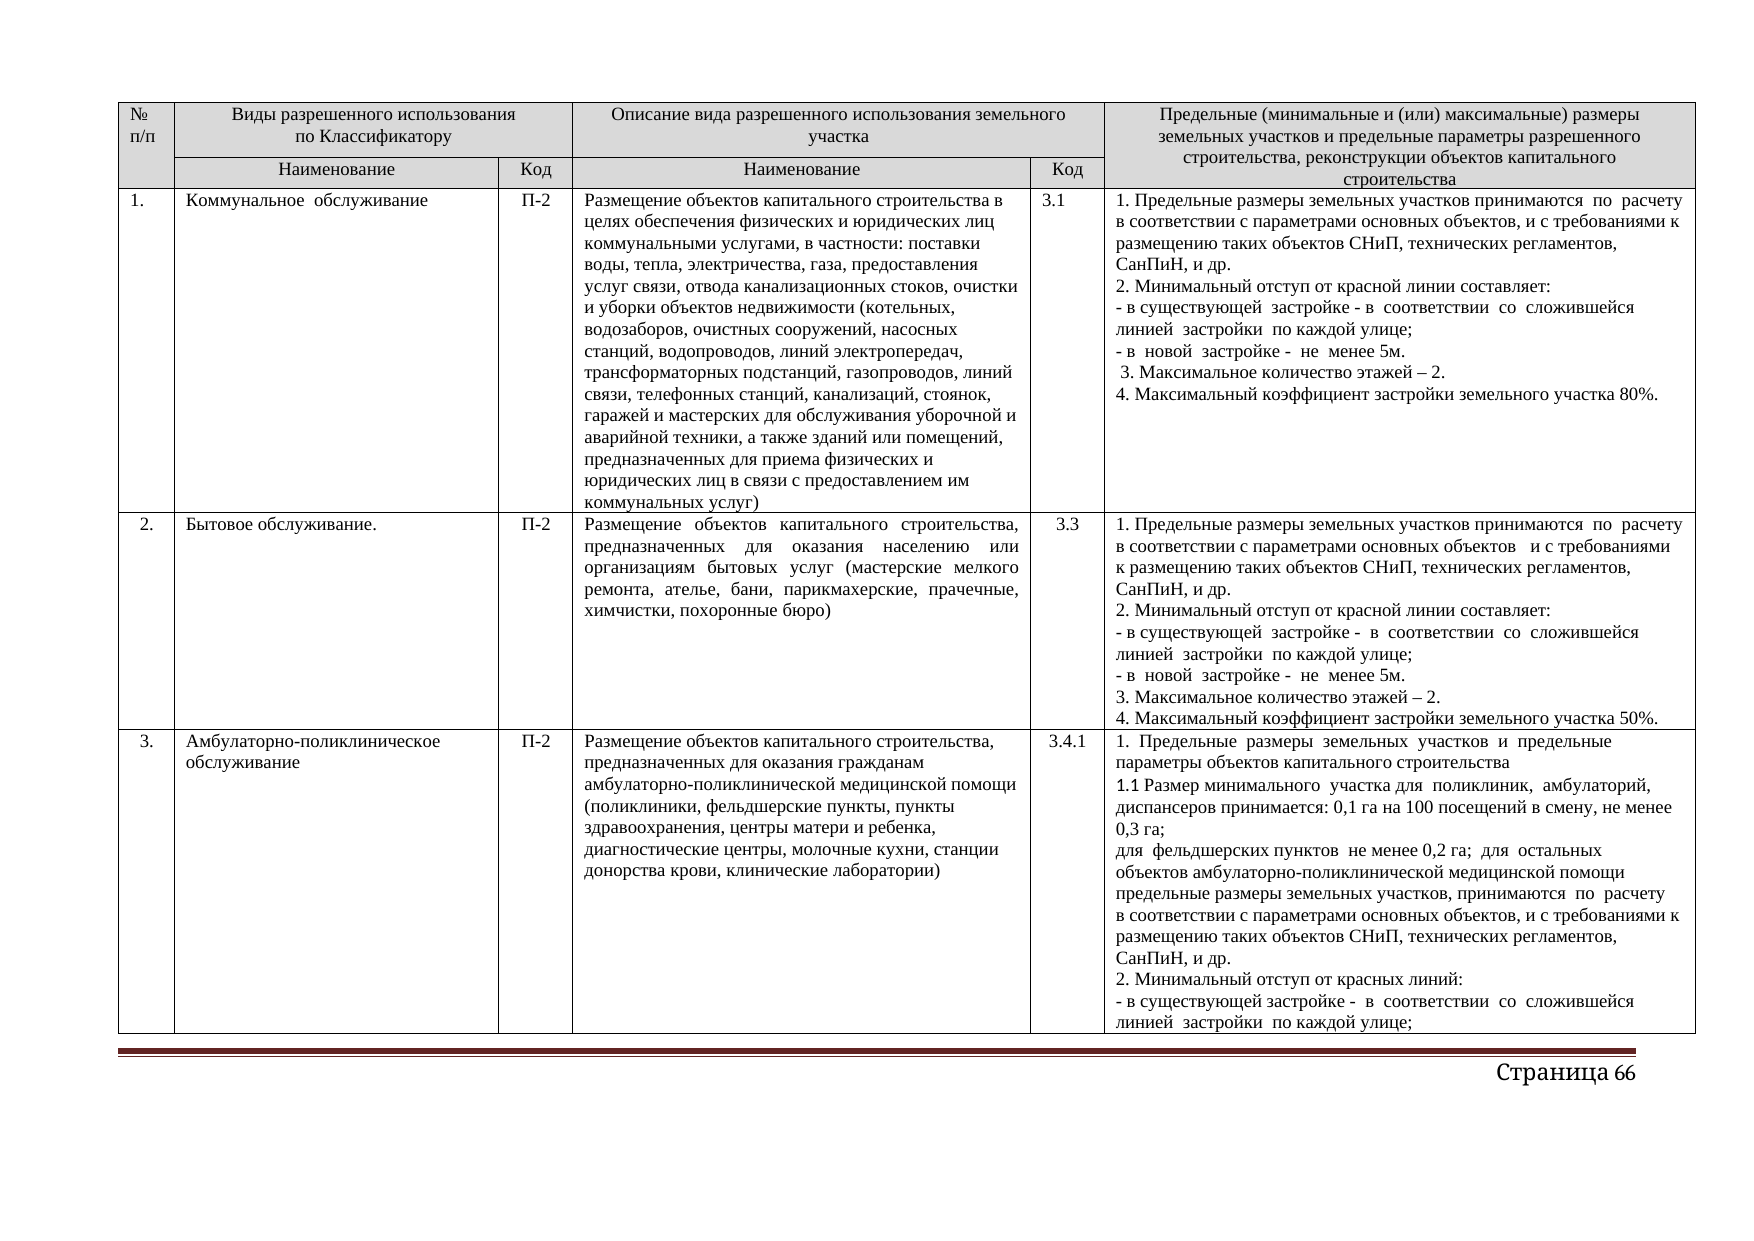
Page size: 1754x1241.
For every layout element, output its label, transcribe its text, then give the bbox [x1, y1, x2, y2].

table_cell 3. [119, 730, 174, 1033]
table_cell 3.4.1 [1031, 730, 1104, 1033]
table_cell Код [1031, 158, 1104, 188]
table_cell Бытовое обслуживание. [175, 513, 498, 729]
table_cell Наименование [175, 158, 498, 188]
table_cell 1. Предельные размеры земельных участков принимаются по расчету в соответствии с параметрами основных объектов и с требованиями к размещению таких объектов СНиП, технических регламентов, СанПиН, и др. 2. Минимальный отступ от красной линии составляет: - в существующей застройке - в соответствии со сложившейся линией застройки по каждой улице; - в новой застройке - не менее 5м. 3. Максимальное количество этажей – 2. 4. Максимальный коэффициент застройки земельного участка 50%. [1105, 513, 1695, 729]
table_cell 1. [119, 189, 174, 512]
table_cell П-2 [499, 730, 572, 1033]
table_cell П-2 [499, 189, 572, 512]
table_cell Размещение объектов капитального строительства, предназначенных для оказания населению или организациям бытовых услуг (мастерские мелкого ремонта, ателье, бани, парикмахерские, прачечные, химчистки, похоронные бюро) [573, 513, 1030, 729]
table_cell Амбулаторно-поликлиническое обслуживание [175, 730, 498, 1033]
table_cell Код [499, 158, 572, 188]
table_cell Коммунальное обслуживание [175, 189, 498, 512]
table_header Виды разрешенного использования по Классификатору [175, 103, 572, 157]
table_cell П-2 [499, 513, 572, 729]
table_header Предельные (минимальные и (или) максимальные) размеры земельных участков и предельные параметры разрешенного строительства, реконструкции объектов капитального строительства [1105, 103, 1695, 188]
table_header № п/п [119, 103, 174, 188]
table_header Описание вида разрешенного использования земельного участка [573, 103, 1104, 157]
table_cell 3.1 [1031, 189, 1104, 512]
table_cell 2. [119, 513, 174, 729]
table_cell Наименование [573, 158, 1030, 188]
table_cell 3.3 [1031, 513, 1104, 729]
table_cell Размещение объектов капитального строительства в целях обеспечения физических и юридических лиц коммунальными услугами, в частности: поставки воды, тепла, электричества, газа, предоставления услуг связи, отвода канализационных стоков, очистки и уборки объектов недвижимости (котельных, водозаборов, очистных сооружений, насосных станций, водопроводов, линий электропередач, трансформаторных подстанций, газопроводов, линий связи, телефонных станций, канализаций, стоянок, гаражей и мастерских для обслуживания уборочной и аварийной техники, а также зданий или помещений, предназначенных для приема физических и юридических лиц в связи с предоставлением им коммунальных услуг) [573, 189, 1030, 512]
